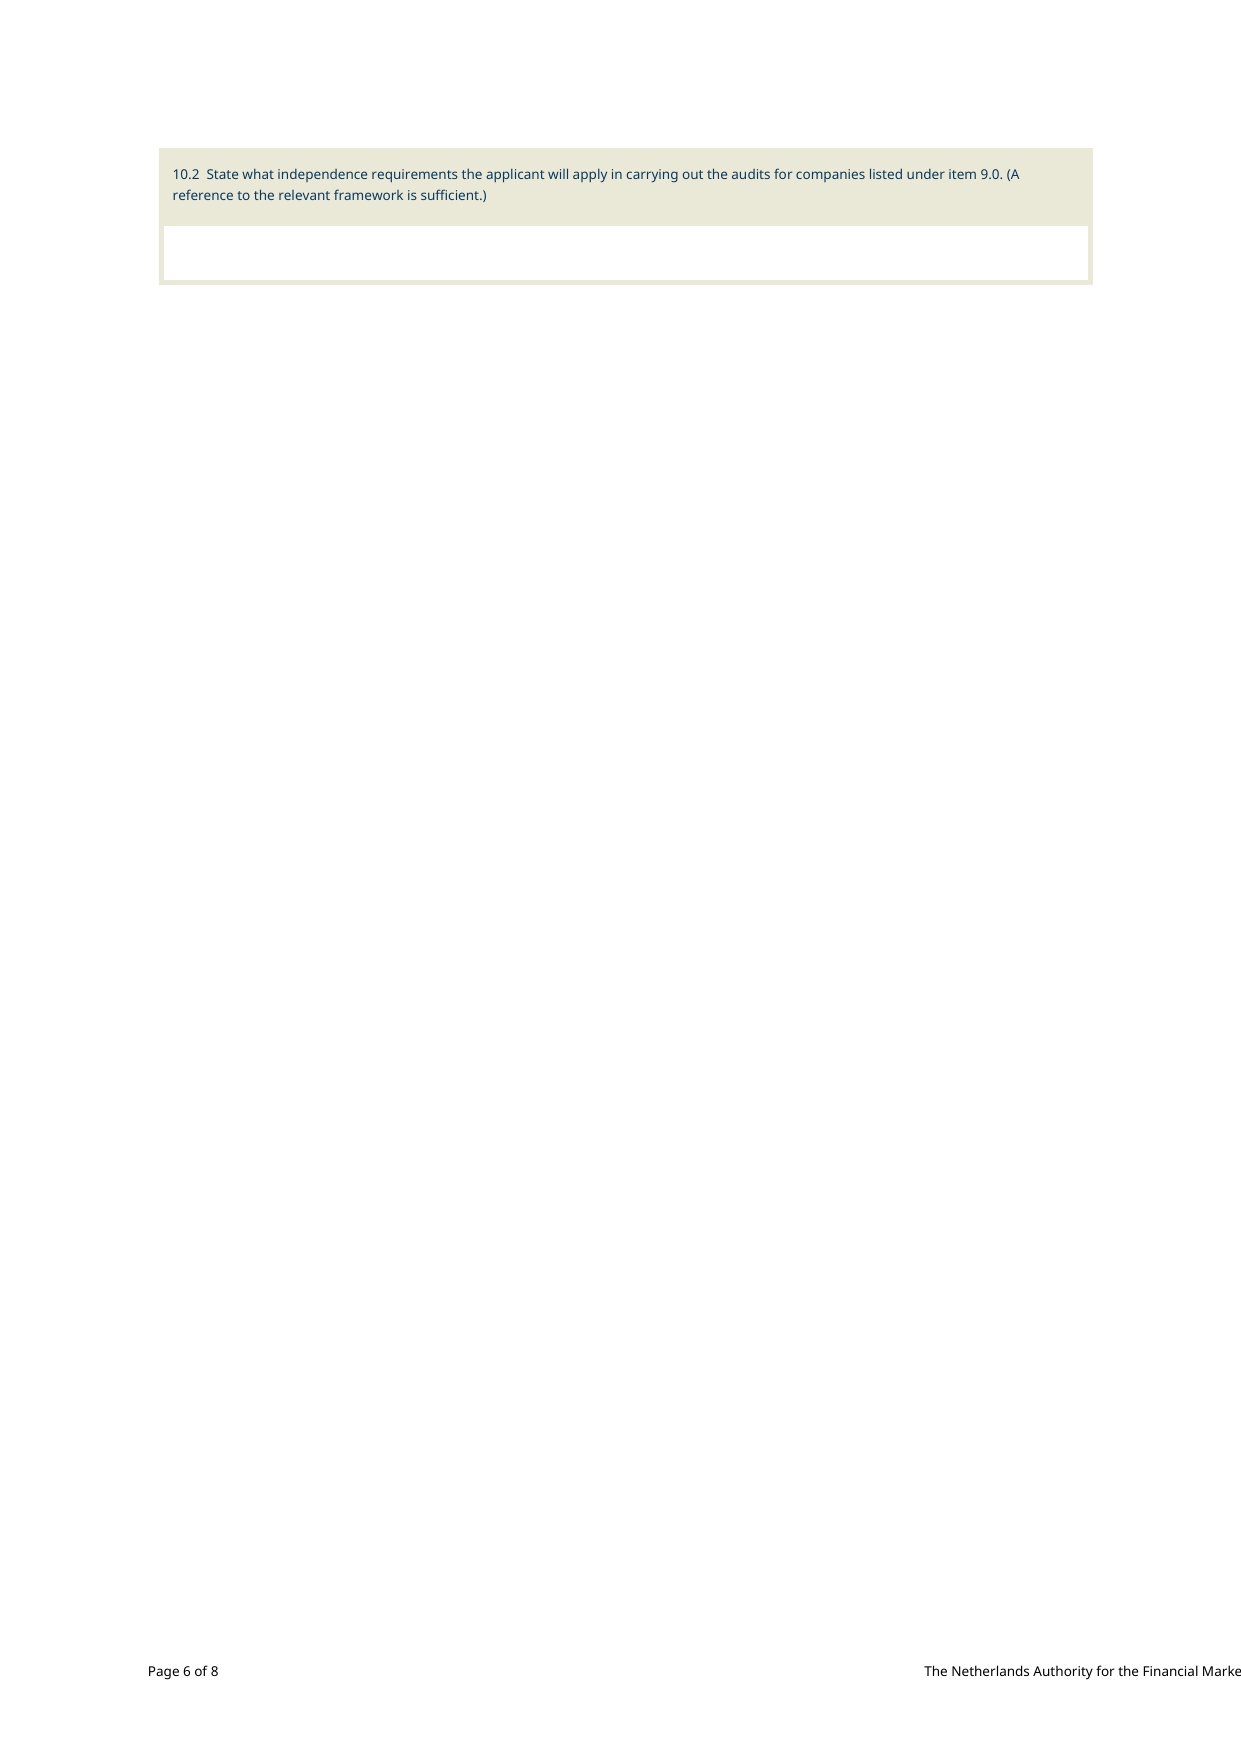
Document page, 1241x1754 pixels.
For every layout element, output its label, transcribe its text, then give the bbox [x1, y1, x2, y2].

table_cell [164, 226, 1088, 280]
table_cell 10.2 State what independence requirements the applicant will apply in carrying out the audits for companies listed under item 9.0. (A reference to the relevant framework is sufficient.) [164, 152, 1088, 221]
